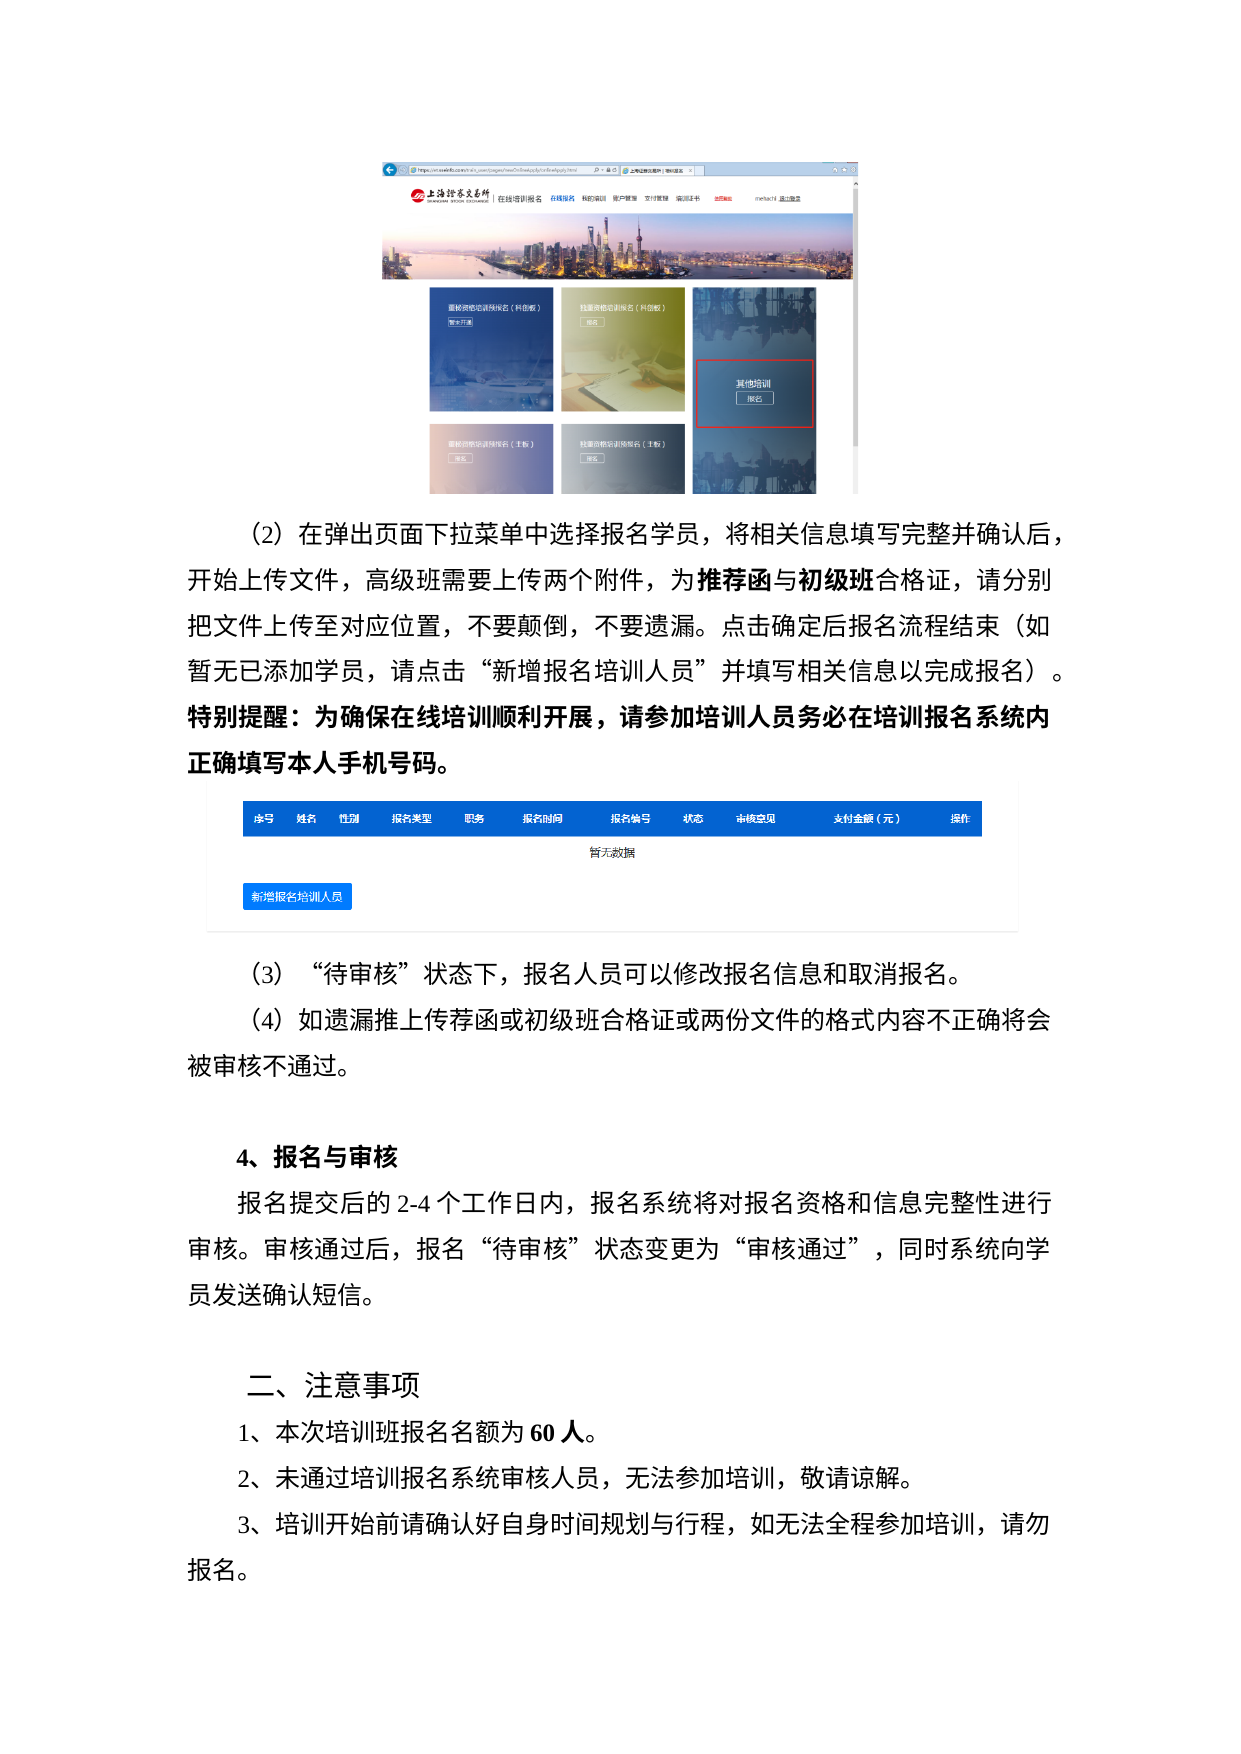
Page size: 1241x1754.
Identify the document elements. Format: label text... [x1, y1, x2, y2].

picture [187, 781, 1053, 934]
picture [382, 162, 859, 494]
text 报名提交后的2-4个工作日内，报名系统将对报名资格和信息完整性进行审核。审核通过后，报名“待审核”状态变更为“审核通过”，同时系统向学员发送确认短信。 [187, 1176, 1053, 1313]
text （3）“待审核”状态下，报名人员可以修改报名信息和取消报名。 [187, 947, 1053, 993]
text 二、注意事项 [187, 1359, 1053, 1405]
text （4）如遗漏推上传荐函或初级班合格证或两份文件的格式内容不正确将会被审核不通过。 [187, 993, 1053, 1084]
text 1、本次培训班报名名额为60人。 [187, 1405, 1053, 1451]
text 2、未通过培训报名系统审核人员，无法参加培训，敬请谅解。 [187, 1451, 1053, 1497]
text 4、报名与审核 [187, 1130, 1053, 1176]
text （2）在弹出页面下拉菜单中选择报名学员，将相关信息填写完整并确认后，开始上传文件，高级班需要上传两个附件，为推荐函与初级班合格证，请分别把文件上传至对应位置，不要颠倒，不要遗漏。点击确定后报名流程结束（如暂无已添加学员，请点击“新增报名培训人员”并填写相关信息以完成报名）。特别提醒：为确保在线培训顺利开展，请参加培训人员务必在培训报名系统内正确填写本人手机号码。 [187, 507, 1053, 781]
text 3、培训开始前请确认好自身时间规划与行程，如无法全程参加培训，请勿报名。 [187, 1497, 1053, 1588]
